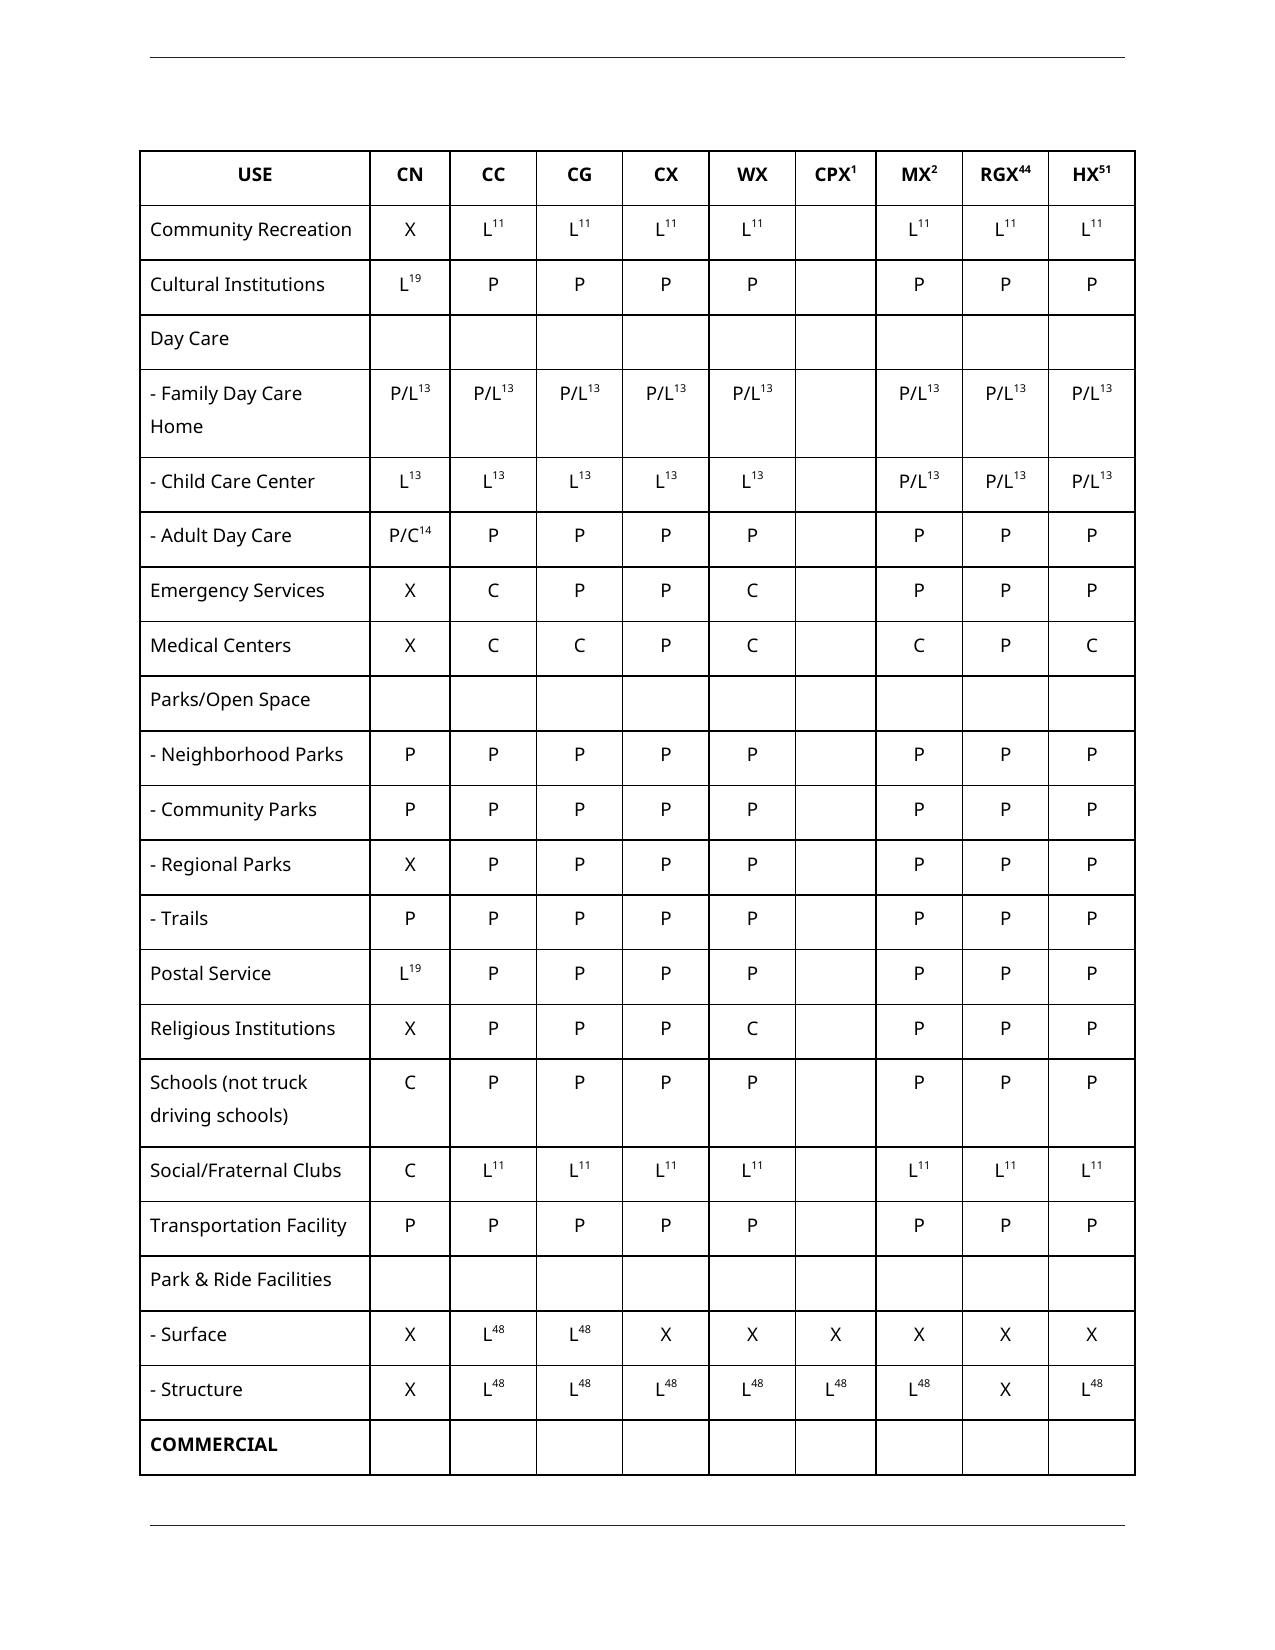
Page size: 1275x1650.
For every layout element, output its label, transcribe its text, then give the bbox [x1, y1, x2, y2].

table_cell X [1049, 1312, 1134, 1365]
table_cell P [877, 568, 962, 621]
table_cell P [963, 513, 1048, 566]
table_cell P [710, 896, 795, 949]
table_cell L11 [1049, 1148, 1134, 1201]
table_cell [796, 1005, 875, 1058]
table_cell X [877, 1312, 962, 1365]
table_cell X [371, 1312, 449, 1365]
table_cell P [877, 513, 962, 566]
table_cell P [623, 841, 708, 894]
table_cell P/L13 [451, 370, 536, 457]
table_cell P [710, 786, 795, 839]
table_cell [623, 1257, 708, 1310]
table_cell L48 [710, 1366, 795, 1419]
table_cell [451, 316, 536, 369]
table_cell [796, 786, 875, 839]
table_cell P [623, 786, 708, 839]
table_cell [623, 316, 708, 369]
table_cell [963, 316, 1048, 369]
table_cell P [877, 732, 962, 785]
table_cell L48 [537, 1312, 622, 1365]
table_cell P [963, 896, 1048, 949]
table_header CN [371, 152, 449, 205]
table_cell [1049, 316, 1134, 369]
table_cell P/L13 [710, 370, 795, 457]
table_cell C [710, 622, 795, 675]
table_cell L48 [623, 1366, 708, 1419]
table_cell [1049, 677, 1134, 730]
table_cell P [451, 841, 536, 894]
table_cell P [451, 786, 536, 839]
table_cell P [877, 1202, 962, 1255]
table_cell P [877, 1005, 962, 1058]
table_cell - Community Parks [141, 786, 369, 839]
table_cell P [537, 1202, 622, 1255]
table_cell P [537, 1060, 622, 1146]
table_cell P [623, 622, 708, 675]
table_cell X [371, 841, 449, 894]
table_cell [1049, 1421, 1134, 1474]
table_cell P/L13 [963, 458, 1048, 511]
table_cell L11 [877, 206, 962, 259]
table_cell P [537, 261, 622, 314]
table_cell P/L13 [877, 370, 962, 457]
table_cell P/L13 [371, 370, 449, 457]
table_cell [796, 261, 875, 314]
table_cell - Adult Day Care [141, 513, 369, 566]
table_cell P [963, 786, 1048, 839]
table_cell L19 [371, 950, 449, 1003]
table_cell P [1049, 513, 1134, 566]
table_cell P [1049, 261, 1134, 314]
table_cell C [451, 568, 536, 621]
table_cell X [963, 1366, 1048, 1419]
table_cell P/L13 [1049, 370, 1134, 457]
table_cell - Regional Parks [141, 841, 369, 894]
table_cell P [537, 732, 622, 785]
table_cell P [623, 568, 708, 621]
table_cell [710, 677, 795, 730]
table_cell P [623, 1202, 708, 1255]
table_cell P [451, 1005, 536, 1058]
table_header CG [537, 152, 622, 205]
table_cell [877, 316, 962, 369]
table_cell P [963, 1005, 1048, 1058]
table_cell X [710, 1312, 795, 1365]
table_cell [623, 1421, 708, 1474]
table_cell L19 [371, 261, 449, 314]
table_cell P [371, 1202, 449, 1255]
table_cell [623, 677, 708, 730]
table_cell [537, 1421, 622, 1474]
table_cell X [371, 622, 449, 675]
table_cell L48 [451, 1312, 536, 1365]
table_cell COMMERCIAL [141, 1421, 369, 1474]
table_cell L11 [963, 1148, 1048, 1201]
table_cell X [371, 568, 449, 621]
table_cell C [451, 622, 536, 675]
table_cell Social/Fraternal Clubs [141, 1148, 369, 1201]
table_cell [877, 1257, 962, 1310]
table_cell [796, 950, 875, 1003]
table_cell L13 [623, 458, 708, 511]
table_cell X [371, 206, 449, 259]
table_cell P [451, 896, 536, 949]
table_cell [451, 677, 536, 730]
table_cell [796, 316, 875, 369]
table_cell P [710, 1060, 795, 1146]
table_cell P [963, 261, 1048, 314]
table_cell - Family Day Care Home [141, 370, 369, 457]
table_cell C [877, 622, 962, 675]
table_cell C [710, 1005, 795, 1058]
table_cell P [1049, 732, 1134, 785]
table_cell P [963, 1060, 1048, 1146]
table_cell P [1049, 896, 1134, 949]
table_cell - Trails [141, 896, 369, 949]
table_cell L11 [451, 206, 536, 259]
table_cell X [796, 1312, 875, 1365]
table_cell P [451, 513, 536, 566]
table_cell P/L13 [623, 370, 708, 457]
table_cell [1049, 1257, 1134, 1310]
table_cell Schools (not truck driving schools) [141, 1060, 369, 1146]
table_cell L11 [710, 1148, 795, 1201]
table_cell P [963, 841, 1048, 894]
table_cell [963, 1421, 1048, 1474]
table_header CPX1 [796, 152, 875, 205]
table_cell L11 [451, 1148, 536, 1201]
table_cell [796, 677, 875, 730]
table_cell P [537, 568, 622, 621]
table_cell P [623, 261, 708, 314]
table_cell C [371, 1148, 449, 1201]
table_cell X [623, 1312, 708, 1365]
table_cell P [451, 1202, 536, 1255]
table_cell P [371, 732, 449, 785]
table_cell P/C14 [371, 513, 449, 566]
table_cell L48 [1049, 1366, 1134, 1419]
table_cell [537, 677, 622, 730]
table_cell [710, 316, 795, 369]
table_cell [796, 622, 875, 675]
table_cell L11 [623, 1148, 708, 1201]
table_cell [710, 1421, 795, 1474]
table_cell P [623, 896, 708, 949]
table_cell P [963, 950, 1048, 1003]
table_cell L11 [877, 1148, 962, 1201]
table_cell [371, 1257, 449, 1310]
table_cell P [537, 950, 622, 1003]
table_header USE [141, 152, 369, 205]
table_cell P [1049, 841, 1134, 894]
table_cell P/L13 [1049, 458, 1134, 511]
table_cell P [623, 732, 708, 785]
table_cell P [537, 841, 622, 894]
table_cell P [537, 513, 622, 566]
table_cell - Structure [141, 1366, 369, 1419]
table_cell L48 [877, 1366, 962, 1419]
table_cell P [623, 1060, 708, 1146]
table_cell L48 [796, 1366, 875, 1419]
table_cell L11 [710, 206, 795, 259]
table_cell L48 [537, 1366, 622, 1419]
table_cell [796, 370, 875, 457]
table_cell C [537, 622, 622, 675]
table_cell [537, 316, 622, 369]
table_cell [796, 732, 875, 785]
table_cell Transportation Facility [141, 1202, 369, 1255]
table_cell [710, 1257, 795, 1310]
table_cell [451, 1421, 536, 1474]
table_cell [963, 1257, 1048, 1310]
table_cell L13 [451, 458, 536, 511]
table_cell Park & Ride Facilities [141, 1257, 369, 1310]
table_cell [371, 1421, 449, 1474]
table_cell P/L13 [537, 370, 622, 457]
table_cell Parks/Open Space [141, 677, 369, 730]
table_cell Day Care [141, 316, 369, 369]
table_cell [796, 513, 875, 566]
table_cell - Neighborhood Parks [141, 732, 369, 785]
table_header CC [451, 152, 536, 205]
table_header MX2 [877, 152, 962, 205]
table_cell P [877, 896, 962, 949]
table_cell [451, 1257, 536, 1310]
table_cell P [963, 622, 1048, 675]
table_cell C [371, 1060, 449, 1146]
table_header RGX44 [963, 152, 1048, 205]
table_cell L13 [371, 458, 449, 511]
table_cell P [710, 841, 795, 894]
table_cell [963, 677, 1048, 730]
table_cell L13 [537, 458, 622, 511]
table_cell P [877, 1060, 962, 1146]
table_cell [796, 458, 875, 511]
table_cell P [623, 1005, 708, 1058]
table_cell C [710, 568, 795, 621]
table_cell - Surface [141, 1312, 369, 1365]
table_header CX [623, 152, 708, 205]
table_cell P [710, 732, 795, 785]
table_cell P [451, 732, 536, 785]
table_cell P/L13 [963, 370, 1048, 457]
table_cell [877, 677, 962, 730]
table_cell P [710, 1202, 795, 1255]
table_cell Postal Service [141, 950, 369, 1003]
table_header HX51 [1049, 152, 1134, 205]
table_cell P [877, 841, 962, 894]
table_cell P [623, 950, 708, 1003]
table_cell L11 [537, 1148, 622, 1201]
table_cell X [371, 1005, 449, 1058]
table_cell C [1049, 622, 1134, 675]
table_cell L13 [710, 458, 795, 511]
table_cell P [537, 896, 622, 949]
table_cell P [1049, 1060, 1134, 1146]
table_cell P [963, 1202, 1048, 1255]
table_cell P [451, 950, 536, 1003]
table_cell [796, 568, 875, 621]
table_cell P/L13 [877, 458, 962, 511]
table_cell X [963, 1312, 1048, 1365]
table_cell [796, 1421, 875, 1474]
table_cell [371, 316, 449, 369]
table_cell P [537, 1005, 622, 1058]
table_cell L11 [1049, 206, 1134, 259]
table_cell P [1049, 1005, 1134, 1058]
table_cell [796, 1148, 875, 1201]
table_cell [537, 1257, 622, 1310]
table_cell P [371, 896, 449, 949]
table_cell Medical Centers [141, 622, 369, 675]
table_cell X [371, 1366, 449, 1419]
table_cell [796, 206, 875, 259]
table_cell Emergency Services [141, 568, 369, 621]
table_cell P [877, 786, 962, 839]
table_header WX [710, 152, 795, 205]
table_cell L11 [963, 206, 1048, 259]
table_cell P [710, 513, 795, 566]
table_cell P [1049, 786, 1134, 839]
table_cell [796, 896, 875, 949]
table_cell P [1049, 1202, 1134, 1255]
table_cell P [877, 261, 962, 314]
table_cell P [710, 950, 795, 1003]
table_cell [796, 1060, 875, 1146]
table_cell Cultural Institutions [141, 261, 369, 314]
table_cell [796, 841, 875, 894]
table_cell Community Recreation [141, 206, 369, 259]
table_cell P [877, 950, 962, 1003]
table_cell P [1049, 950, 1134, 1003]
table_cell P [371, 786, 449, 839]
table_cell Religious Institutions [141, 1005, 369, 1058]
table_cell P [1049, 568, 1134, 621]
table_cell P [451, 261, 536, 314]
table_cell - Child Care Center [141, 458, 369, 511]
table_cell [371, 677, 449, 730]
table_cell L48 [451, 1366, 536, 1419]
table_cell P [963, 568, 1048, 621]
table_cell P [537, 786, 622, 839]
table_cell P [710, 261, 795, 314]
table_cell [796, 1202, 875, 1255]
table_cell P [451, 1060, 536, 1146]
table_cell [796, 1257, 875, 1310]
table_cell P [963, 732, 1048, 785]
table_cell L11 [623, 206, 708, 259]
table_cell [877, 1421, 962, 1474]
table_cell L11 [537, 206, 622, 259]
table_cell P [623, 513, 708, 566]
